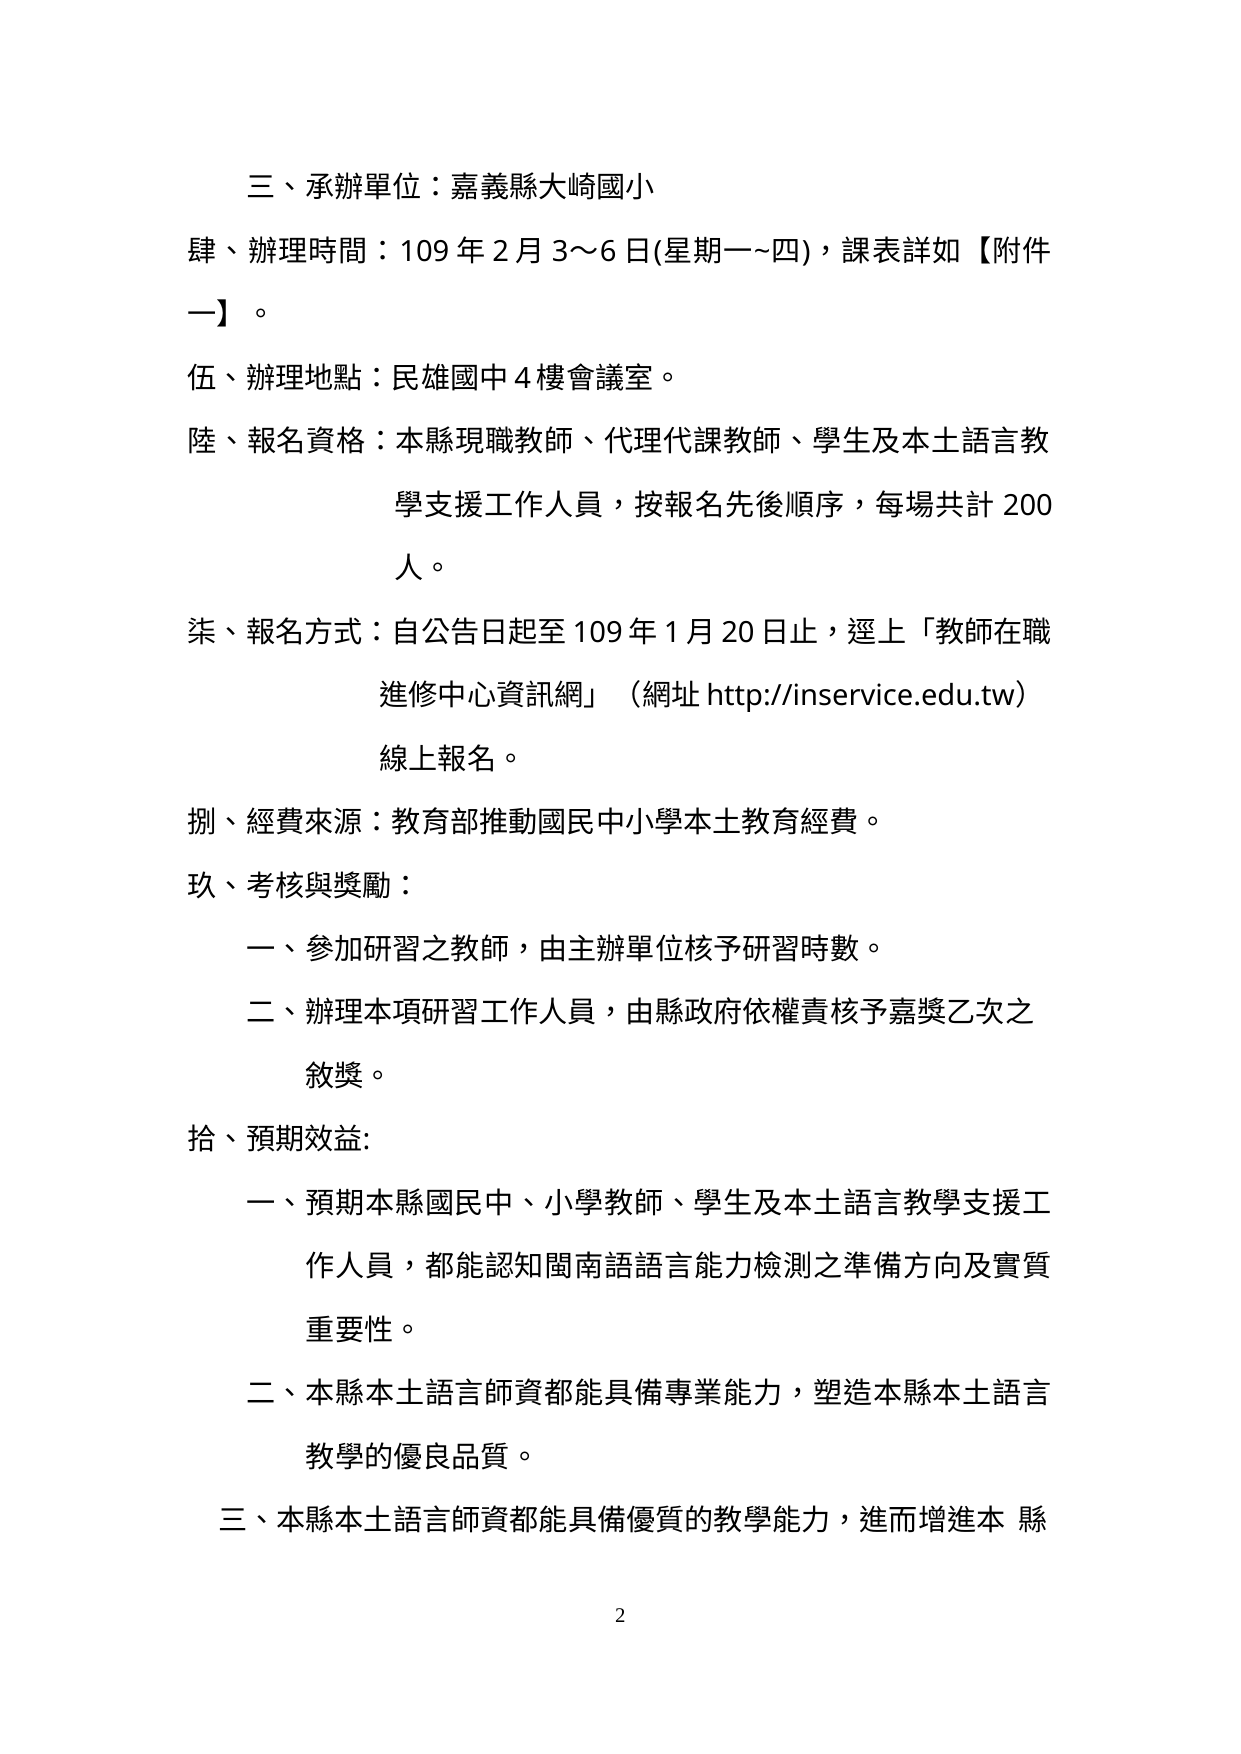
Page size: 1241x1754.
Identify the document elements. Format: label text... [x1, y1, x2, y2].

text 拾、預期效益: [187, 1116, 1053, 1158]
text 玖、考核與獎勵： [187, 862, 1053, 904]
text 二、辦理本項研習工作人員，由縣政府依權責核予嘉獎乙次之敘獎。 [246, 989, 1053, 1095]
text 二、本縣本土語言師資都能具備專業能力，塑造本縣本土語言教學的優良品質。 [246, 1370, 1053, 1475]
text 柒、報名方式：自公告日起至109年1月20日止，逕上「教師在職進修中心資訊網」（網址http://inservice.edu.tw）線上報名。 [187, 608, 1053, 777]
text 一、參加研習之教師，由主辦單位核予研習時數。 [246, 926, 1053, 968]
text 伍、辦理地點：民雄國中4樓會議室。 [187, 354, 1053, 397]
text 肆、辦理時間：109年2月3～6日(星期一~四)，課表詳如【附件一】。 [187, 227, 1053, 333]
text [187, 1497, 1053, 1539]
text 一、預期本縣國民中、小學教師、學生及本土語言教學支援工作人員，都能認知閩南語語言能力檢測之準備方向及實質重要性。 [246, 1179, 1053, 1348]
text 捌、經費來源：教育部推動國民中小學本土教育經費。 [187, 799, 1053, 841]
text 三、承辦單位：嘉義縣大崎國小 [246, 164, 1053, 206]
text 陸、報名資格：本縣現職教師、代理代課教師、學生及本土語言教學支援工作人員，按報名先後順序，每場共計200人。 [187, 418, 1053, 587]
